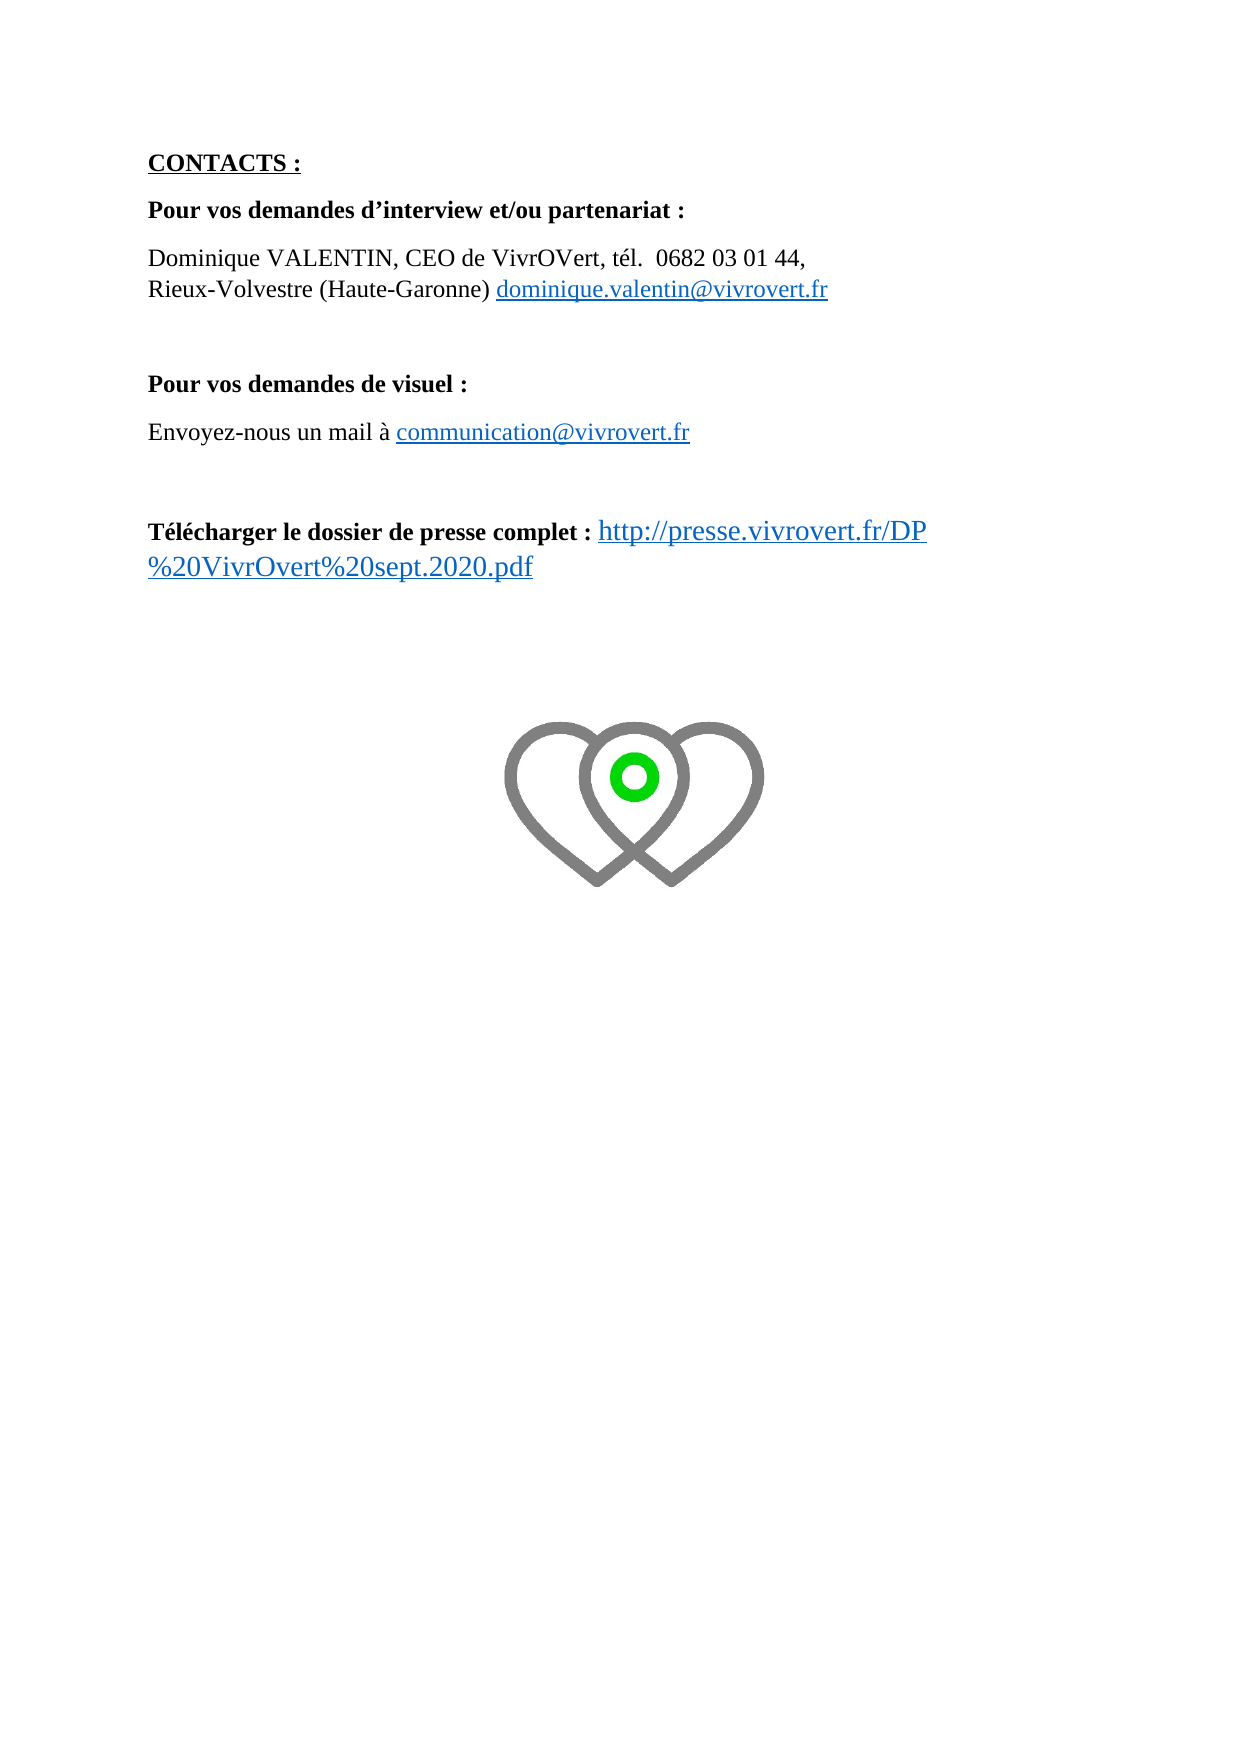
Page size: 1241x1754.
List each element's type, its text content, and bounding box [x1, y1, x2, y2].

text Télécharger le dossier de presse complet : http://presse.vivrovert.fr/DP%20VivrOvert%20sept.2020.pdf [148, 513, 1093, 582]
text CONTACTS : [148, 148, 1093, 176]
text Dominique VALENTIN, CEO de VivrOVert, tél. 0682 03 01 44, Rieux-Volvestre (Haute-Garonne) dominique.valentin@vivrovert.fr [148, 243, 1093, 303]
text Pour vos demandes de visuel : [148, 369, 1093, 398]
text Envoyez-nous un mail à communication@vivrovert.fr [148, 417, 1093, 446]
text Pour vos demandes d’interview et/ou partenariat : [148, 195, 1093, 224]
